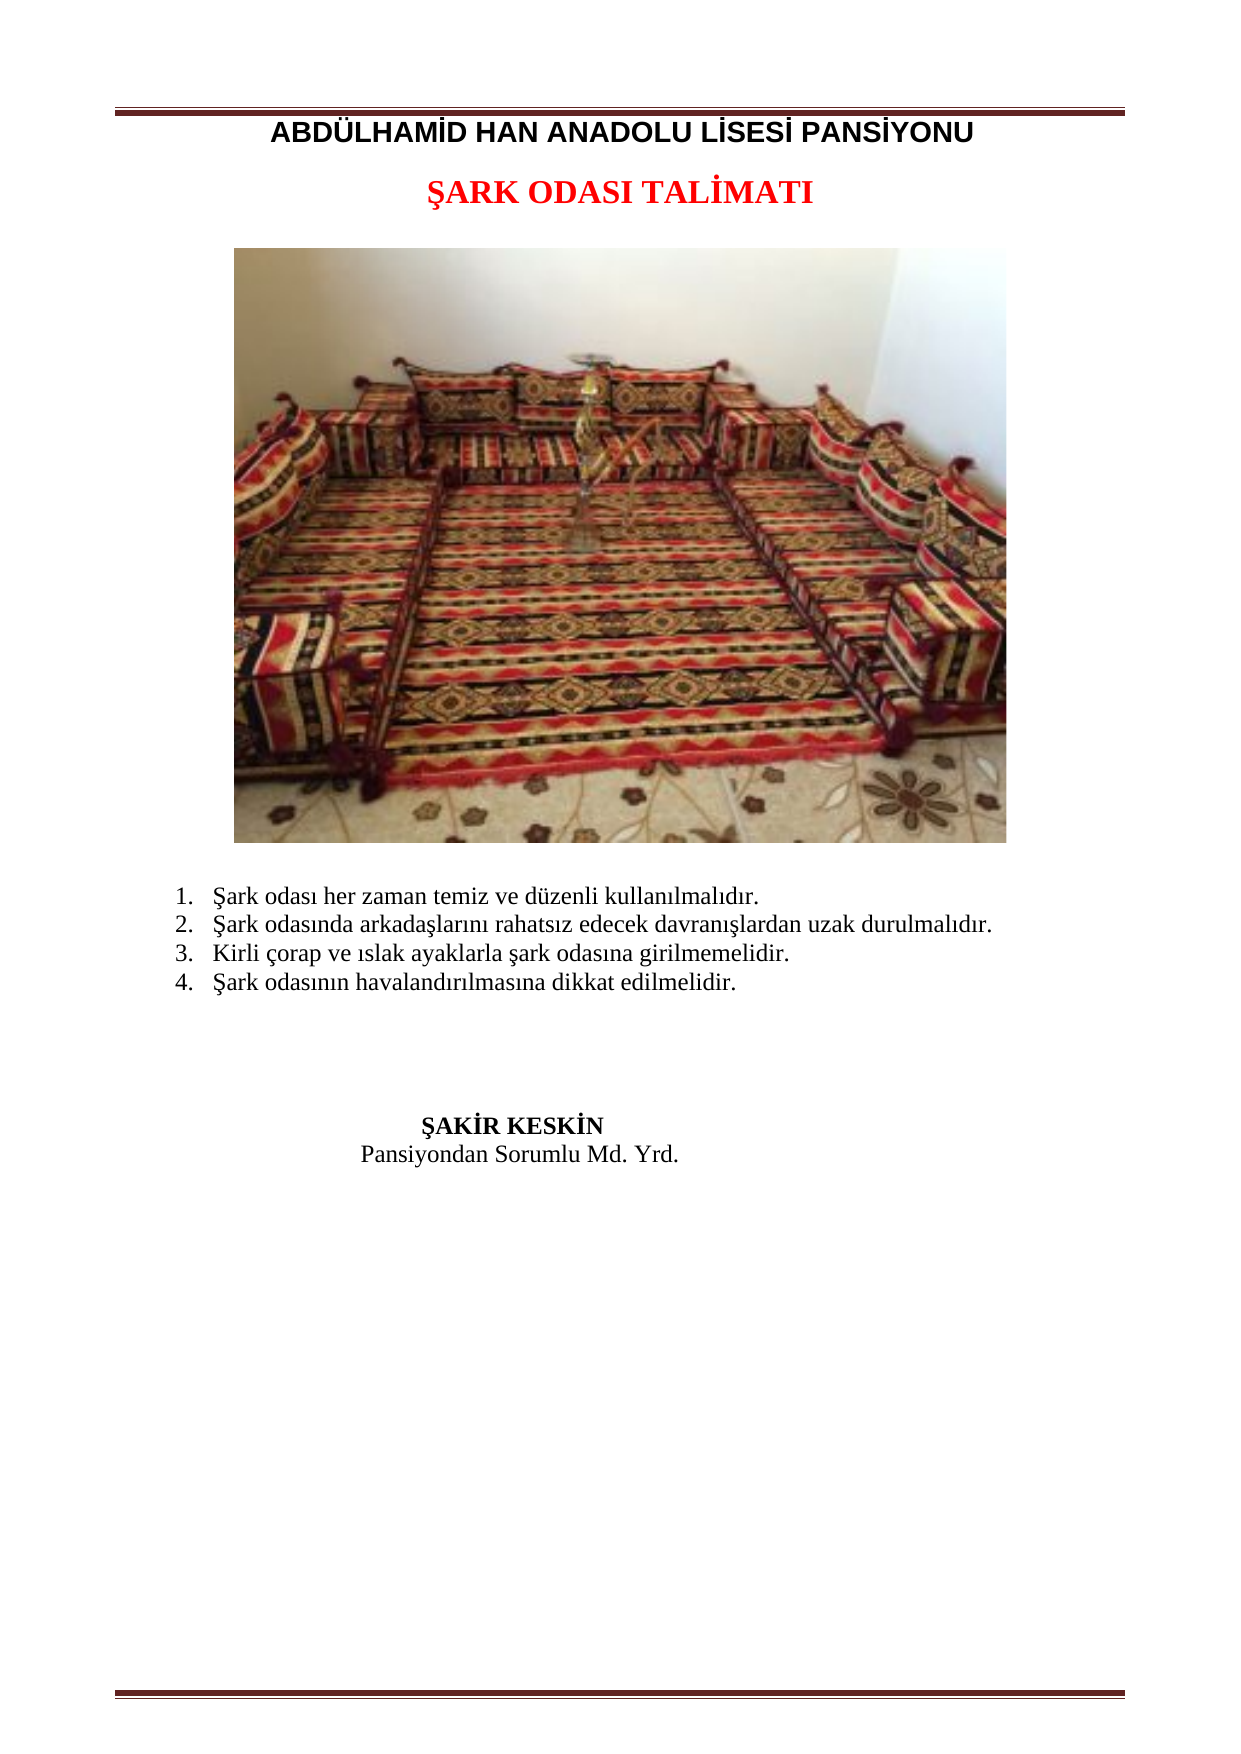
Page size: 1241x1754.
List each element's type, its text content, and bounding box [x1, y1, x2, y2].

picture [234, 248, 1007, 843]
list Kirli çorap ve ıslak ayaklarla şark odasına girilmemelidir. [175, 938, 1140, 967]
text ŞARK ODASI TALİMATI [100, 172, 1140, 211]
subtitle ABDÜLHAMİD HAN ANADOLU LİSESİ PANSİYONU [232, 114, 1012, 148]
list Şark odası her zaman temiz ve düzenli kullanılmalıdır. [175, 881, 1140, 909]
text Pansiyondan Sorumlu Md. Yrd. [108, 1140, 679, 1168]
list Şark odasının havalandırılmasına dikkat edilmelidir. [175, 967, 1140, 996]
list Şark odasında arkadaşlarını rahatsız edecek davranışlardan uzak durulmalıdır. [175, 909, 1140, 938]
subtitle ŞAKİR KESKİN [108, 1111, 679, 1140]
